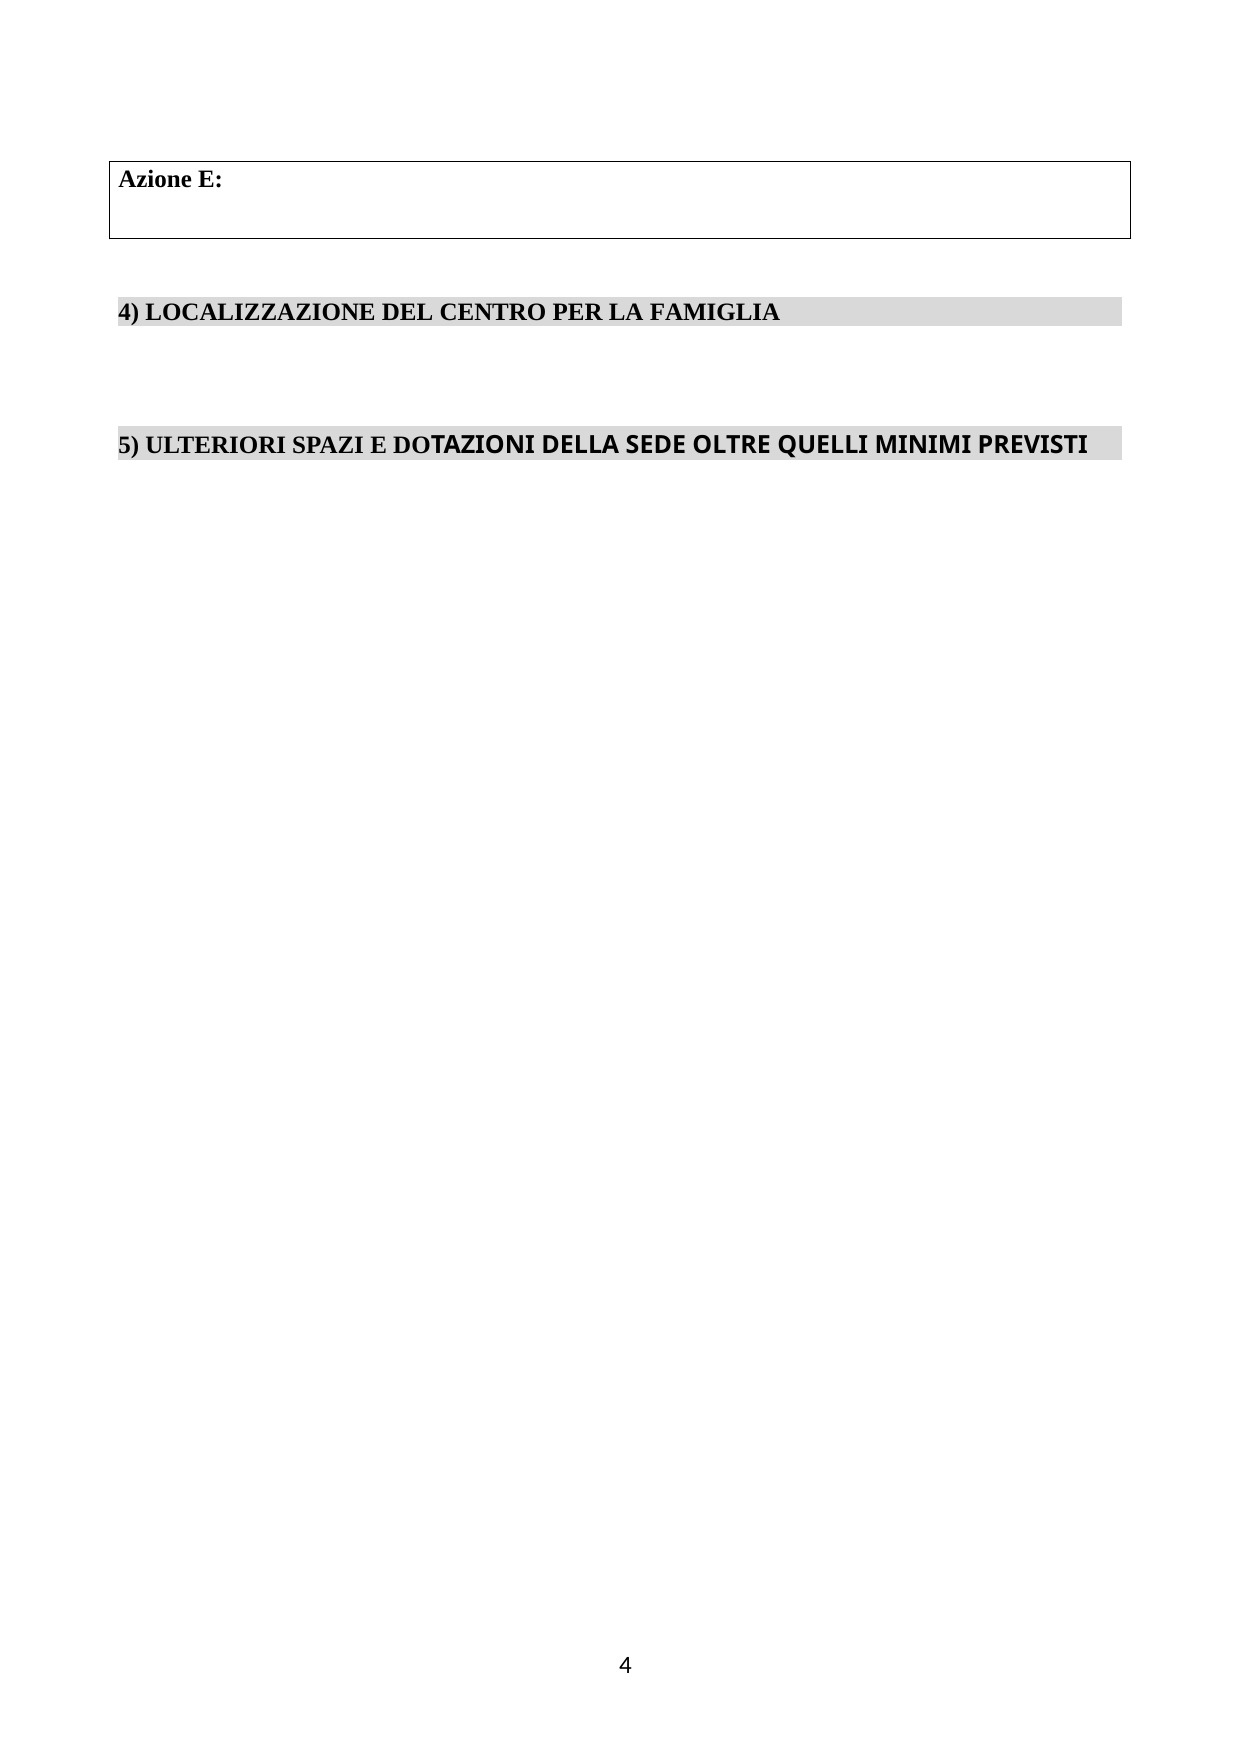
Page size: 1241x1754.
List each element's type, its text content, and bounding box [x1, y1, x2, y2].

text Azione E: [110, 162, 1130, 193]
text 4) LOCALIZZAZIONE DEL CENTRO PER LA FAMIGLIA [118, 297, 1122, 326]
text 5) ULTERIORI SPAZI E DOTAZIONI DELLA SEDE OLTRE QUELLI MINIMI PREVISTI [118, 426, 1122, 460]
